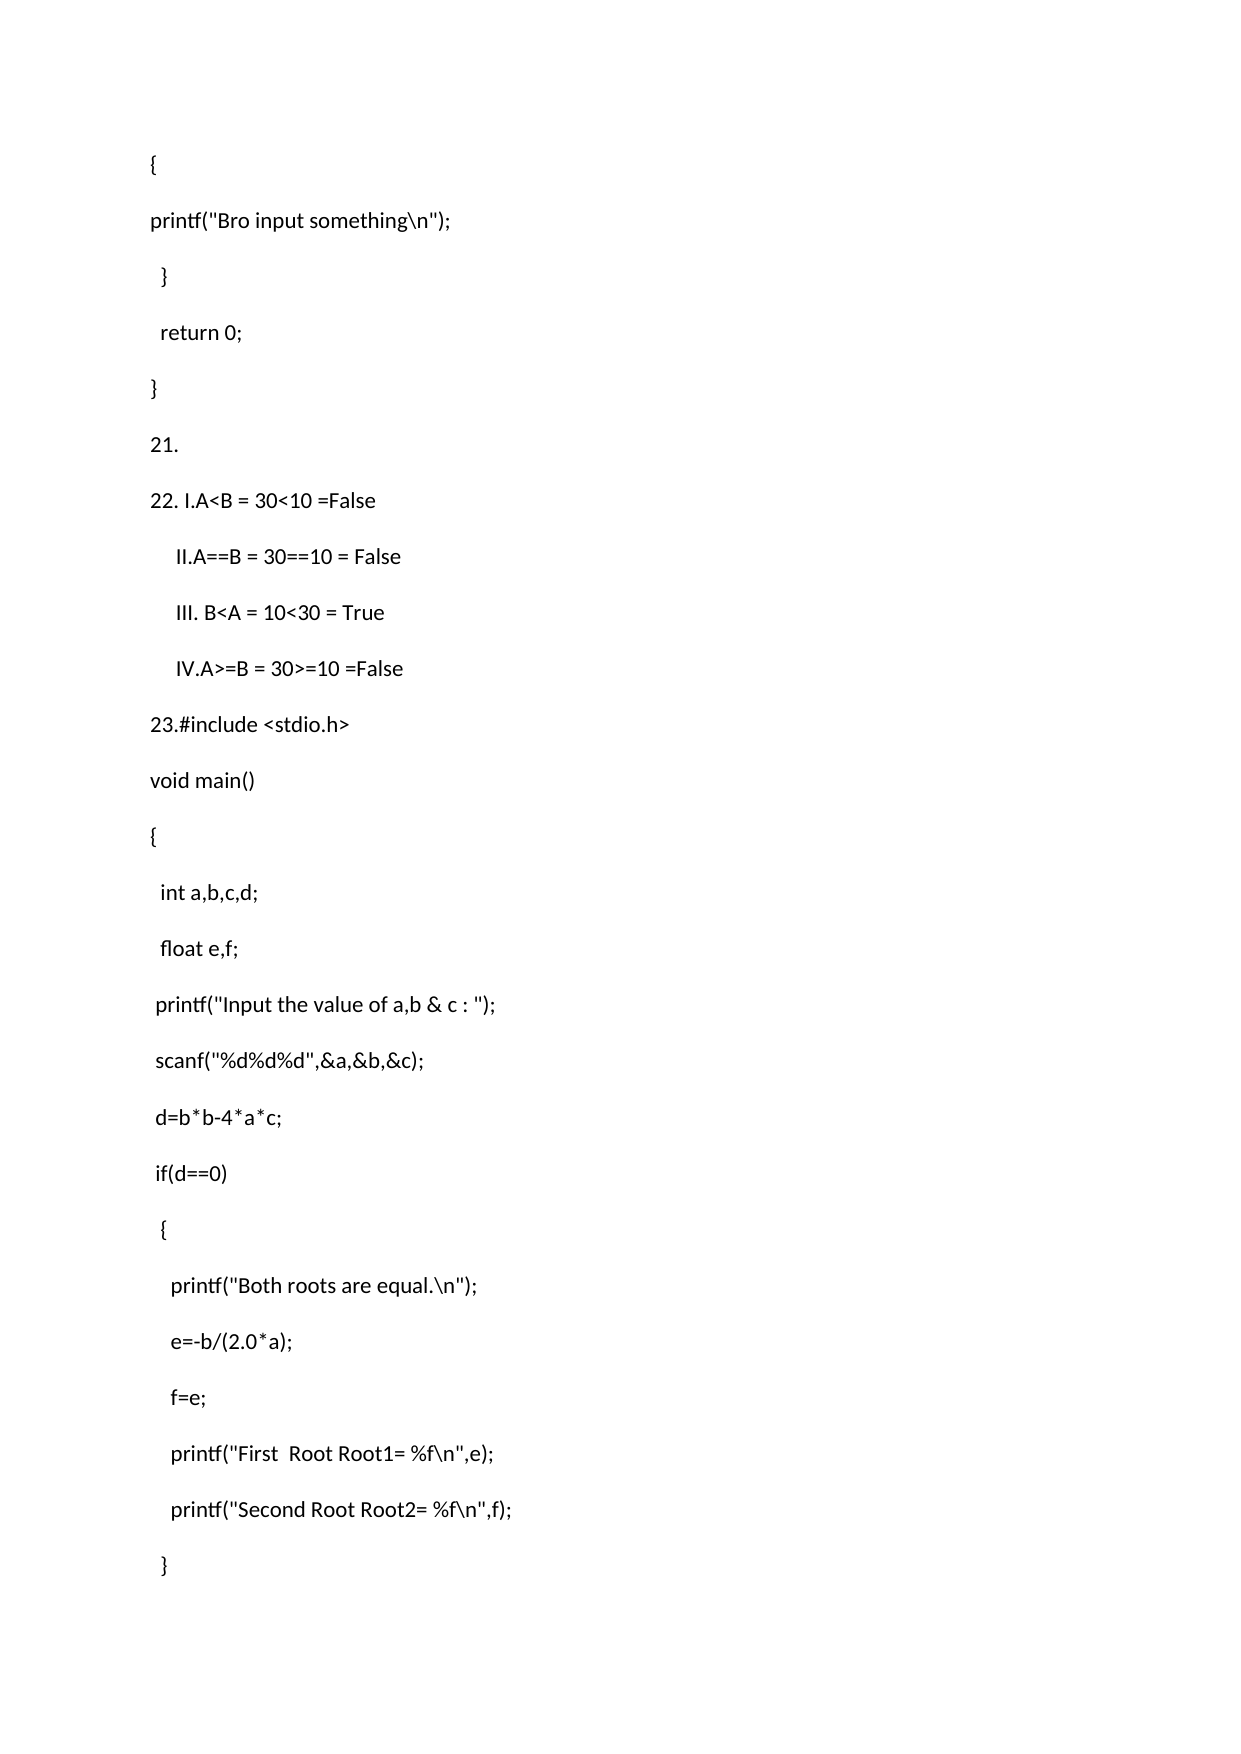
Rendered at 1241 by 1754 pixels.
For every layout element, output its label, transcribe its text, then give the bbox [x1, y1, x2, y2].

text int a,b,c,d; [150, 878, 1090, 907]
text IV.A>=B = 30>=10 =False [150, 654, 1090, 682]
text scanf("%d%d%d",&a,&b,&c); [150, 1047, 1090, 1075]
text ​printf("Bro input something\n"); [150, 206, 1090, 234]
text if(d==0) [150, 1159, 1090, 1187]
text d=b*b-4*a*c; [150, 1103, 1090, 1131]
text return 0; [150, 318, 1090, 346]
text 22. I.A<B = 30<10 =False [150, 486, 1090, 514]
text { [150, 822, 1090, 851]
text printf("Both roots are equal.\n"); [150, 1271, 1090, 1299]
text printf("Input the value of a,b & c : "); [150, 991, 1090, 1019]
text f=e; [150, 1383, 1090, 1411]
text 23.#include <stdio.h> [150, 710, 1090, 738]
text e=-b/(2.0*a); [150, 1327, 1090, 1355]
text II.A==B = 30==10 = False [150, 542, 1090, 570]
text } [150, 1551, 1090, 1579]
text { [150, 150, 1090, 178]
text printf("Second Root Root2= %f\n",f); [150, 1495, 1090, 1523]
text } [150, 374, 1090, 402]
text void main() [150, 766, 1090, 794]
text 21. [150, 430, 1090, 458]
text printf("First Root Root1= %f\n",e); [150, 1439, 1090, 1467]
text III. B<A = 10<30 = True [150, 598, 1090, 626]
text float e,f; [150, 934, 1090, 963]
text { [150, 1215, 1090, 1243]
text } [150, 262, 1090, 290]
